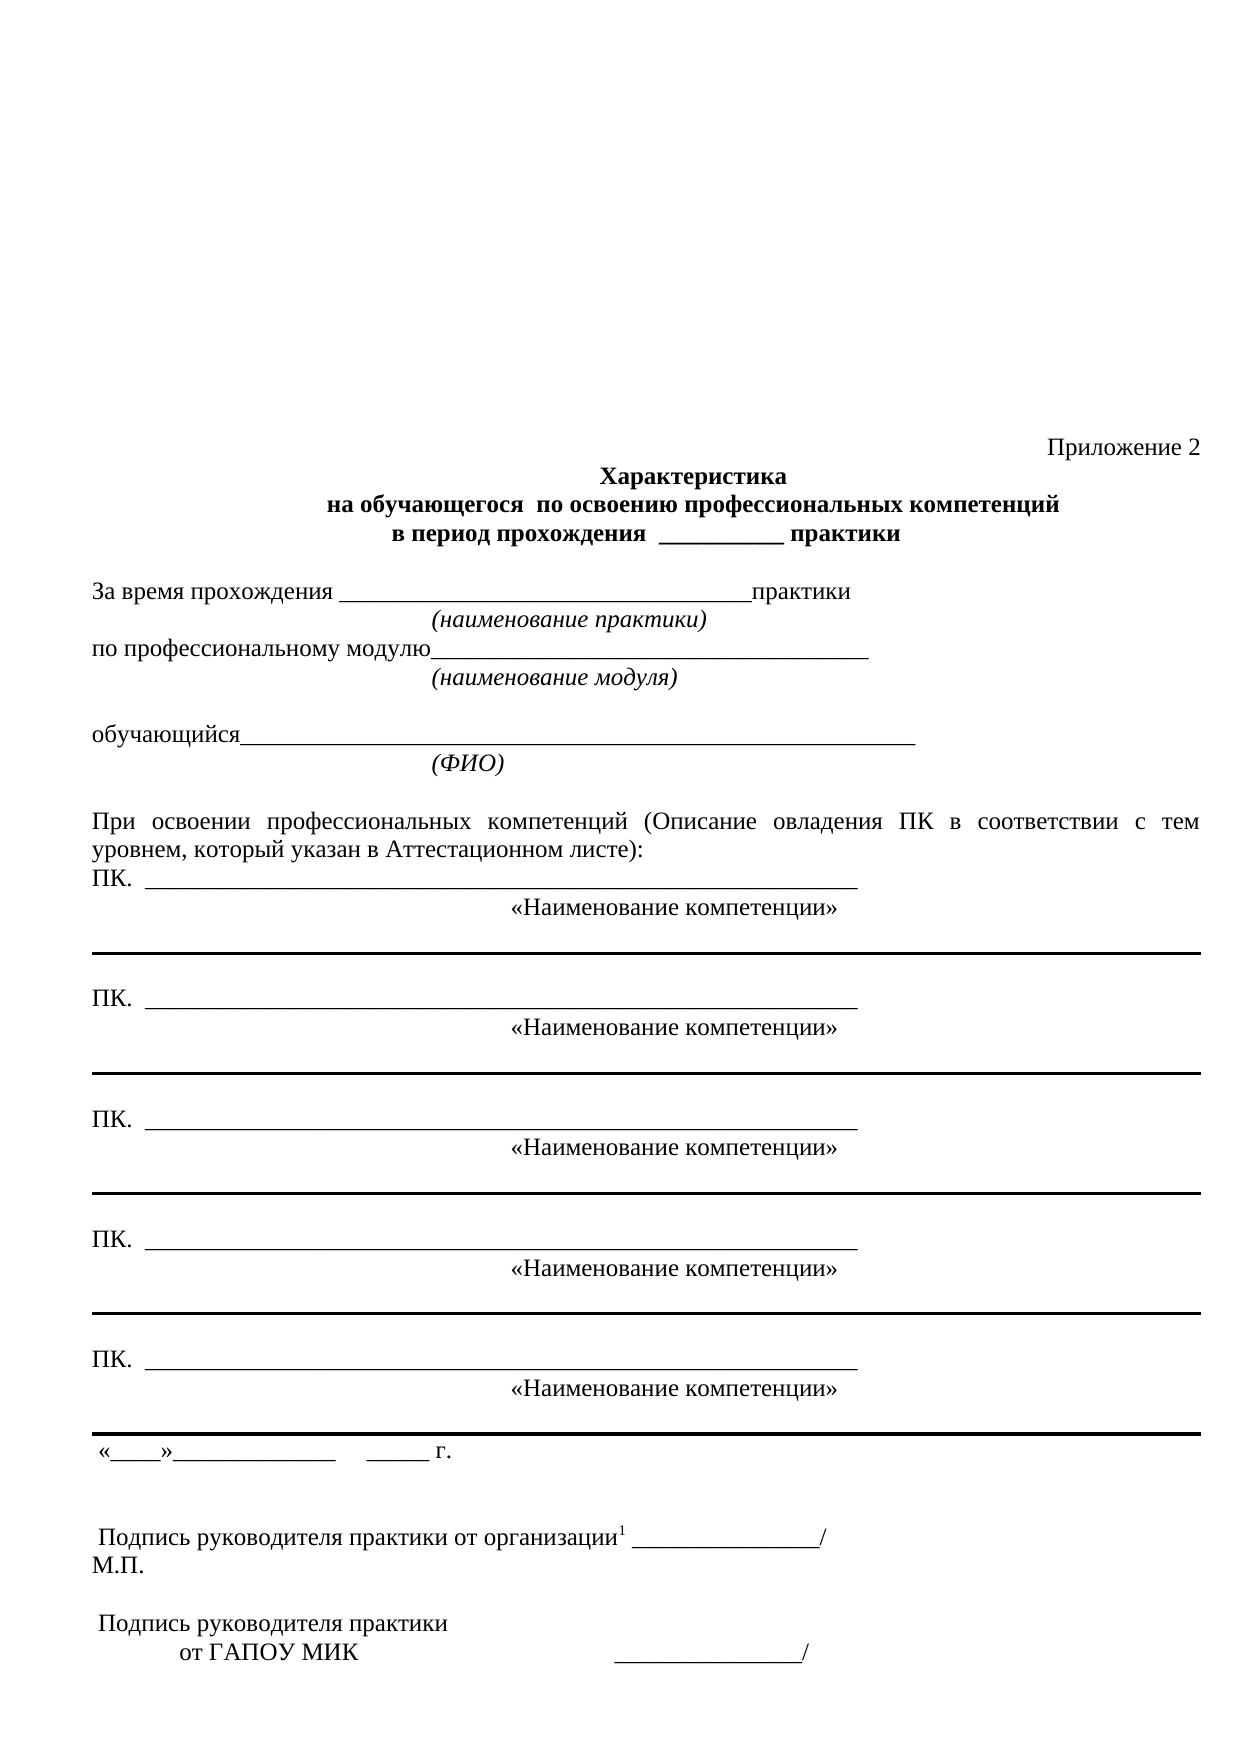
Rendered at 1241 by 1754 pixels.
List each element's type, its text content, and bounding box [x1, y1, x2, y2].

text М.П. [92, 1551, 1201, 1579]
text ПК. _________________________________________________________ [92, 863, 1201, 892]
text «Наименование компетенции» [92, 1012, 1201, 1041]
text Подпись руководителя практики от организации1 _______________/ [92, 1522, 1201, 1551]
text «Наименование компетенции» [92, 1132, 1201, 1161]
subtitle на обучающегося по освоению профессиональных компетенций [186, 489, 1201, 518]
text ПК. _________________________________________________________ [92, 983, 1201, 1012]
text обучающийся______________________________________________________ [92, 719, 1201, 748]
text по профессиональному модулю___________________________________ [92, 633, 1201, 662]
text «Наименование компетенции» [92, 892, 1201, 921]
text в период прохождения __________ практики [92, 518, 1201, 547]
text Подпись руководителя практики [92, 1608, 1201, 1637]
text (ФИО) [92, 748, 1201, 777]
text (наименование модуля) [92, 662, 1201, 691]
text ПК. _________________________________________________________ [92, 1104, 1201, 1132]
text ПК. _________________________________________________________ [92, 1344, 1201, 1373]
text «Наименование компетенции» [92, 1373, 1201, 1402]
text Приложение 2 [92, 432, 1201, 461]
text от ГАПОУ МИК _______________/ [92, 1637, 1201, 1666]
text За время прохождения _________________________________практики [92, 576, 1201, 604]
text «Наименование компетенции» [92, 1253, 1201, 1281]
text «____»_____________ _____ г. [92, 1436, 1201, 1464]
text ПК. _________________________________________________________ [92, 1224, 1201, 1253]
text (наименование практики) [92, 604, 1201, 633]
subtitle Характеристика [186, 461, 1201, 489]
text При освоении профессиональных компетенций (Описание овладения ПК в соответствии с тем уровнем, который указан в Аттестационном листе): [92, 806, 1201, 863]
